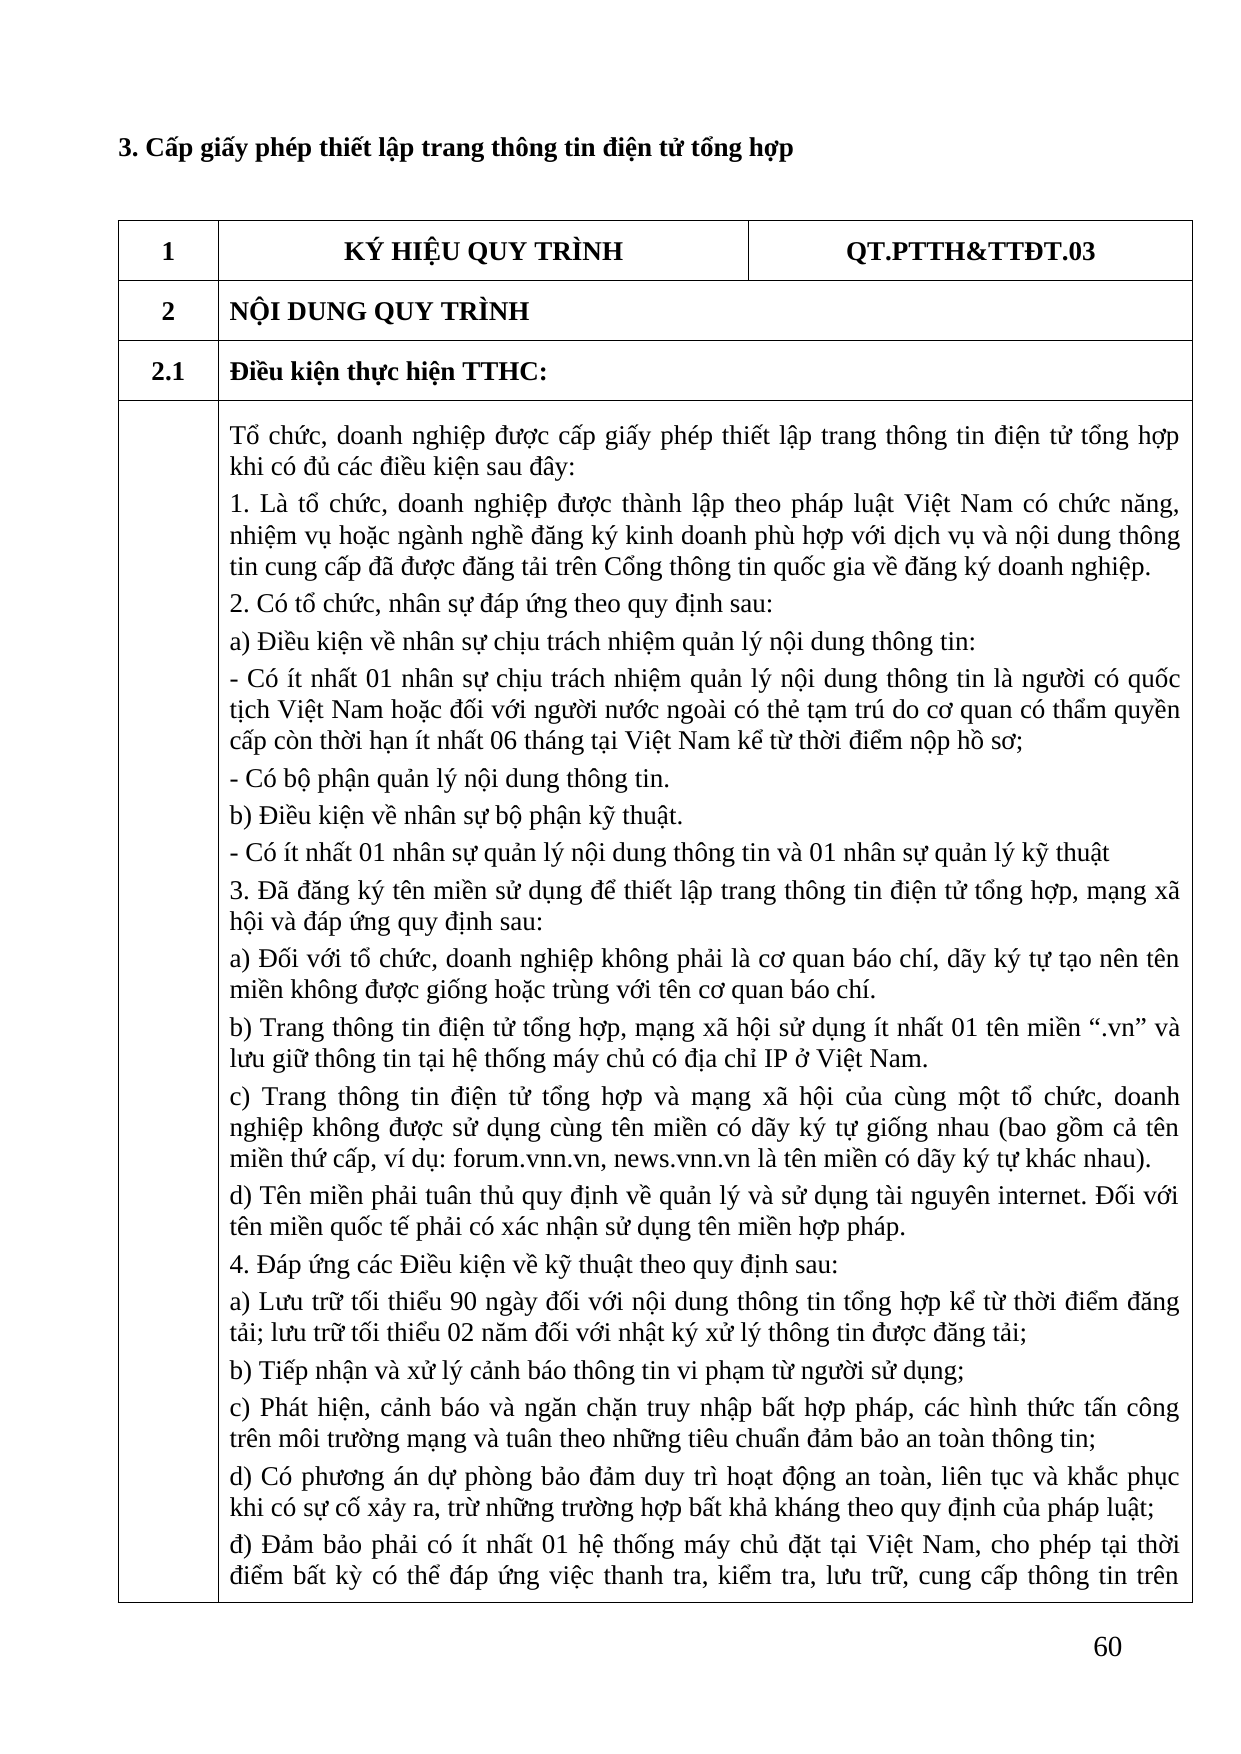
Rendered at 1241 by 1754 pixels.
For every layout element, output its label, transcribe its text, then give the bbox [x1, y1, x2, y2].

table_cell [219, 401, 1192, 1602]
table_header QT.PTTH&TTĐT.03 [749, 221, 1192, 280]
table_cell 2 [119, 281, 218, 340]
table_cell NỘI DUNG QUY TRÌNH [219, 281, 1192, 340]
table_cell [119, 401, 218, 1602]
table_header KÝ HIỆU QUY TRÌNH [219, 221, 748, 280]
text 3. Cấp giấy phép thiết lập trang thông tin điện tử tổng hợp [118, 131, 1122, 162]
table_header 1 [119, 221, 218, 280]
table_cell 2.1 [119, 341, 218, 400]
table_cell Điều kiện thực hiện TTHC: [219, 341, 1192, 400]
